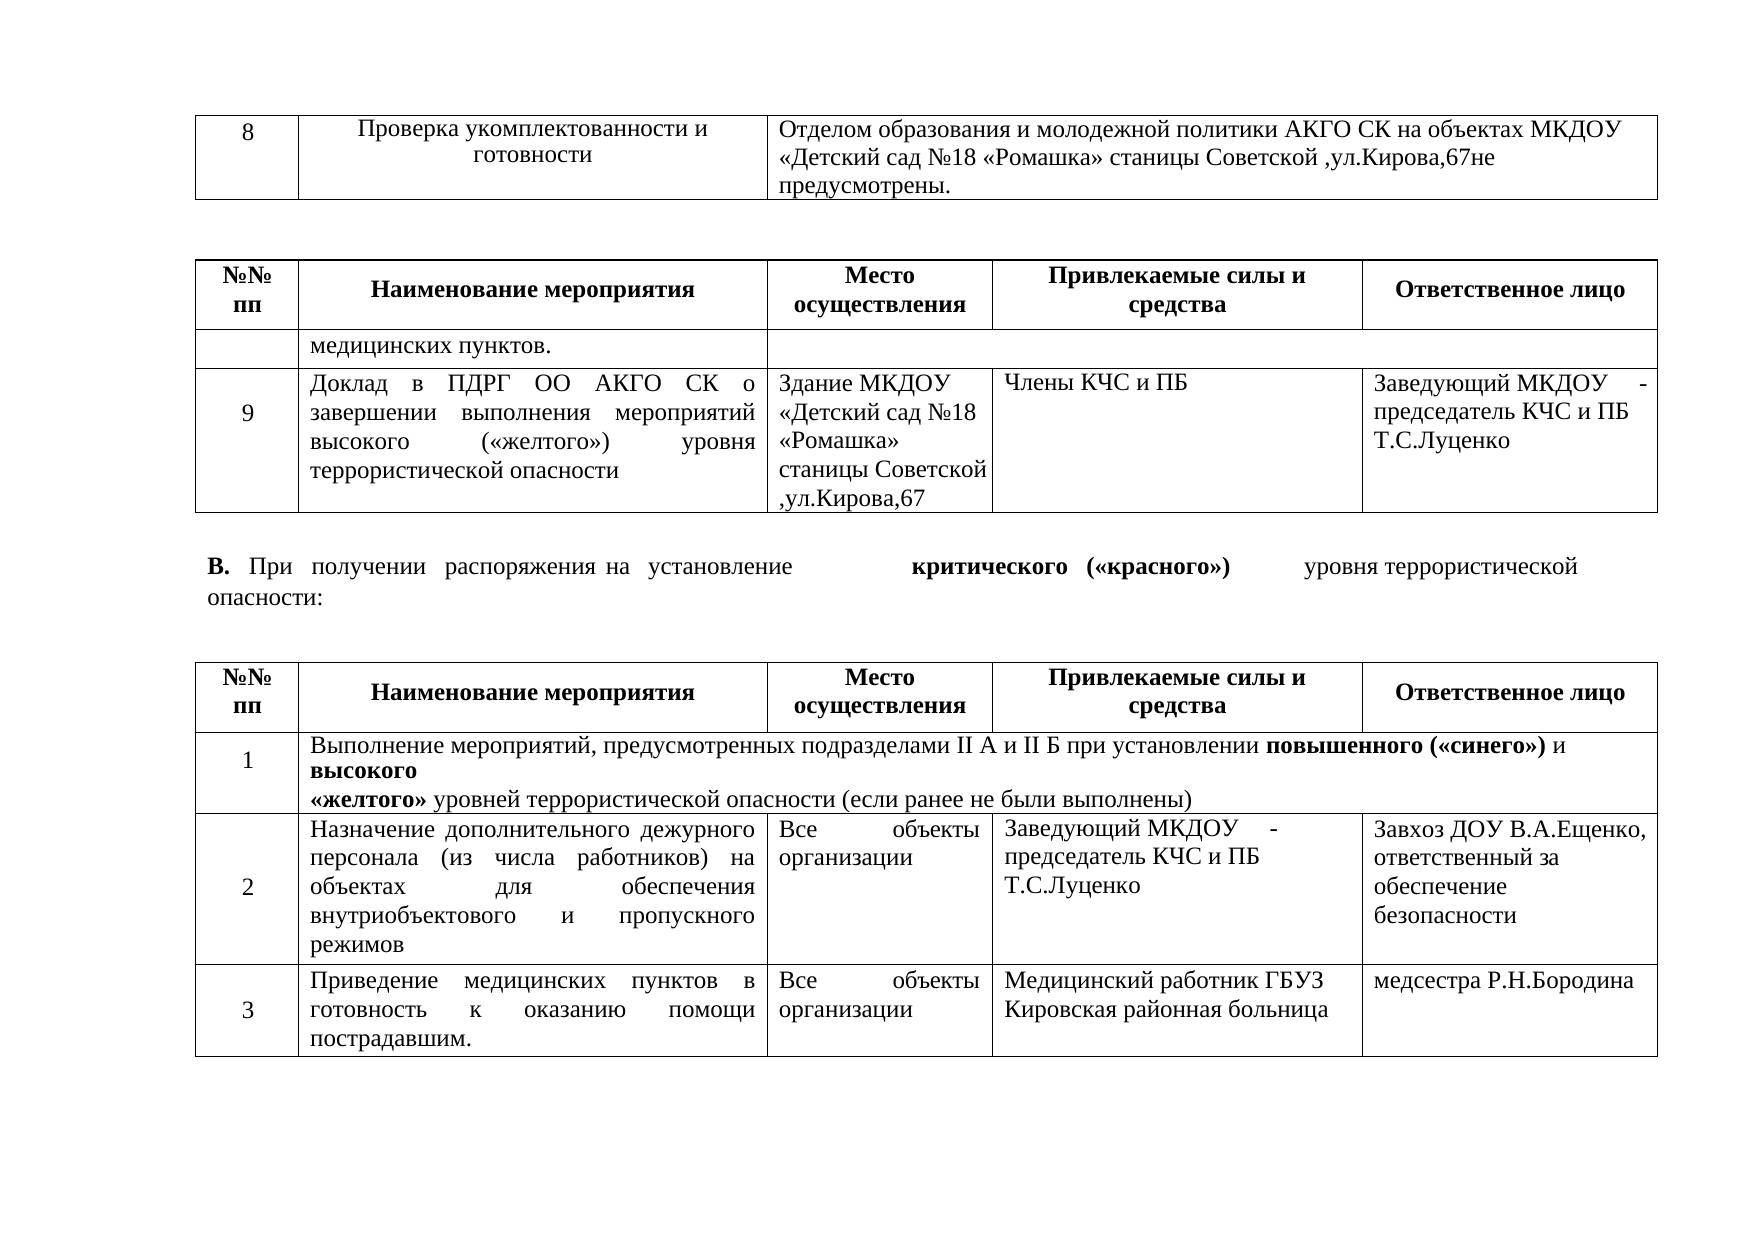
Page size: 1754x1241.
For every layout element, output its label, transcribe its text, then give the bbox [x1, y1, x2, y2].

table_cell [196, 330, 298, 367]
table_cell 3 [196, 965, 298, 1056]
table_cell 2 [196, 814, 298, 964]
table_cell Члены КЧС и ПБ [993, 369, 1362, 512]
table_cell Назначение дополнительного дежурного персонала (из числа работников) на объектах для обеспечения внутриобъектового и пропускного режимов [299, 814, 767, 964]
table_header Наименование мероприятия [299, 261, 767, 328]
table_cell Все объекты организации [768, 814, 992, 964]
table_cell Медицинский работник ГБУЗ Кировская районная больница [993, 965, 1362, 1056]
table_header Наименование мероприятия [299, 663, 767, 732]
table_header Привлекаемые силы и средства [993, 663, 1362, 732]
table_cell медсестра Р.Н.Бородина [1363, 965, 1657, 1056]
table_cell 8 [196, 116, 298, 199]
table_header №№ пп [196, 663, 298, 732]
table_header Место осуществления [768, 663, 992, 732]
table_cell Проверка укомплектованности и готовности [299, 116, 767, 199]
table_cell Выполнение мероприятий, предусмотренных подразделами II А и II Б при установлении повышенного («синего») и высокого «желтого» уровней террористической опасности (если ранее не были выполнены) [299, 733, 1657, 813]
table_header Ответственное лицо [1363, 663, 1657, 732]
table_header Привлекаемые силы и средства [993, 261, 1362, 328]
text В. При получении распоряжения на установление критического («красного») уровня террористической опасности: [207, 551, 1630, 611]
table_cell Все объекты организации [768, 965, 992, 1056]
table_cell Доклад в ПДРГ ОО АКГО СК о завершении выполнения мероприятий высокого («желтого») уровня террористической опасности [299, 369, 767, 512]
table_cell 9 [196, 369, 298, 512]
table_header Ответственное лицо [1363, 261, 1657, 328]
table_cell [768, 116, 1657, 199]
table_cell медицинских пунктов. [299, 330, 767, 367]
table_cell Заведующий МКДОУ - председатель КЧС и ПБ Т.С.Луценко [1363, 369, 1657, 512]
table_cell Здание МКДОУ «Детский сад №18 «Ромашка» станицы Советской ,ул.Кирова,67 [768, 369, 992, 512]
table_cell Завхоз ДОУ В.А.Ещенко, ответственный за обеспечение безопасности [1363, 814, 1657, 964]
table_cell Заведующий МКДОУ - председатель КЧС и ПБ Т.С.Луценко [993, 814, 1362, 964]
table_header Место осуществления [768, 261, 992, 328]
table_header №№ пп [196, 261, 298, 328]
table_cell 1 [196, 733, 298, 813]
table_cell [768, 330, 1657, 367]
table_cell Приведение медицинских пунктов в готовность к оказанию помощи пострадавшим. [299, 965, 767, 1056]
